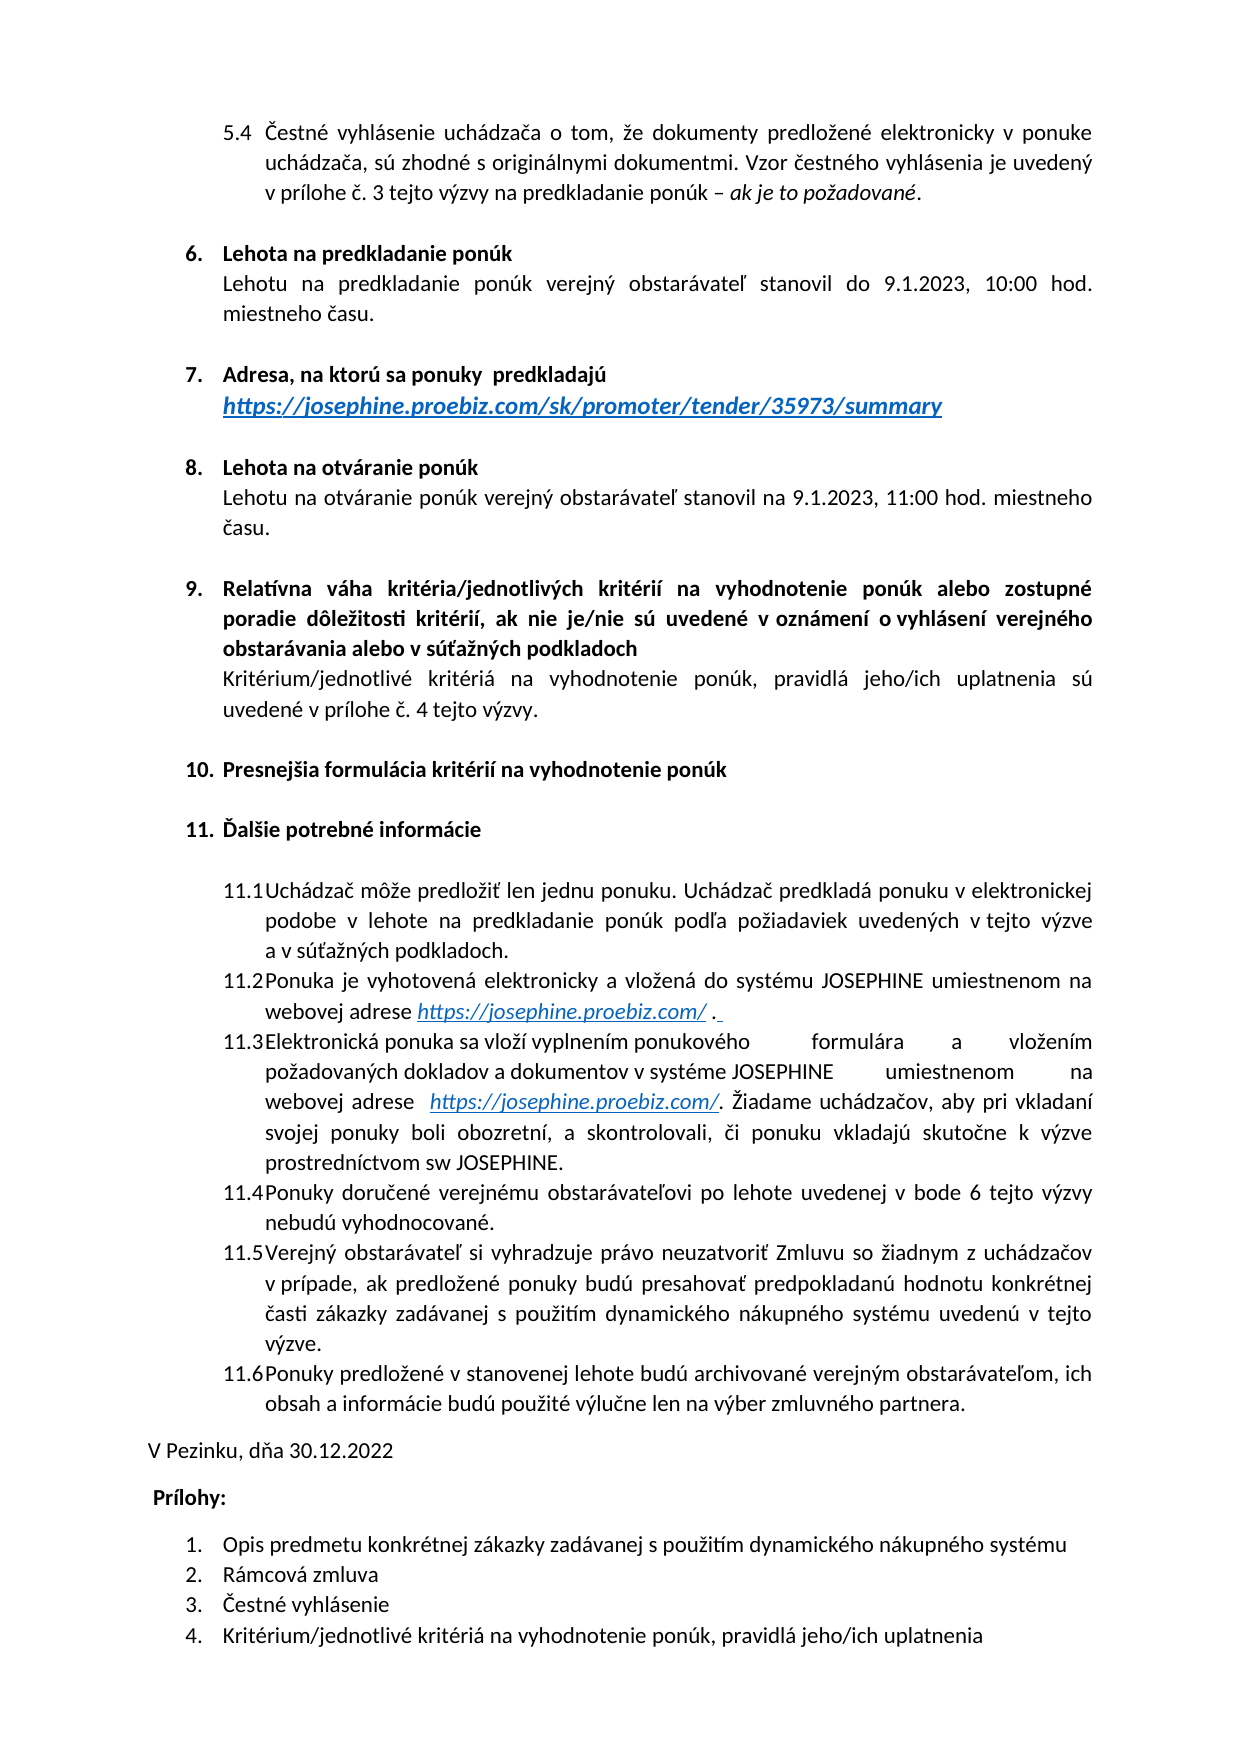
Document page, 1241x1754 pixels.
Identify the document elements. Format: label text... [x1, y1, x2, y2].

list Ďalšie potrebné informácie [185, 816, 1093, 844]
list Ponuka je vyhotovená elektronicky a vložená do systému JOSEPHINE umiestnenom na webovej adrese https://josephine.proebiz.com/ . [223, 967, 1093, 1025]
list Čestné vyhlásenie uchádzača o tom, že dokumenty predložené elektronicky v ponuke uchádzača, sú zhodné s originálnymi dokumentmi. Vzor čestného vyhlásenia je uvedený v prílohe č. 3 tejto výzvy na predkladanie ponúk – ak je to požadované. [223, 118, 1093, 207]
list Opis predmetu konkrétnej zákazky zadávanej s použitím dynamického nákupného systému [185, 1530, 1093, 1558]
list Lehota na otváranie ponúk [185, 453, 1093, 481]
list Kritérium/jednotlivé kritériá na vyhodnotenie ponúk, pravidlá jeho/ich uplatnenia [185, 1621, 1093, 1649]
list Verejný obstarávateľ si vyhradzuje právo neuzatvoriť Zmluvu so žiadnym z uchádzačov v prípade, ak predložené ponuky budú presahovať predpokladanú hodnotu konkrétnej časti zákazky zadávanej s použitím dynamického nákupného systému uvedenú v tejto výzve. [223, 1238, 1093, 1357]
list Čestné vyhlásenie [185, 1591, 1093, 1619]
list Relatívna váha kritéria/jednotlivých kritérií na vyhodnotenie ponúk alebo zostupné poradie dôležitosti kritérií, ak nie je/nie sú uvedené v oznámení o vyhlásení verejného obstarávania alebo v súťažných podkladoch [185, 574, 1093, 662]
text V Pezinku, dňa 30.12.2022 [148, 1436, 1093, 1464]
list Ponuky doručené verejnému obstarávateľovi po lehote uvedenej v bode 6 tejto výzvy nebudú vyhodnocované. [223, 1178, 1093, 1236]
list https://josephine.proebiz.com/sk/promoter/tender/35973/summary [223, 390, 1093, 421]
list Kritérium/jednotlivé kritériá na vyhodnotenie ponúk, pravidlá jeho/ich uplatnenia sú uvedené v prílohe č. 4 tejto výzvy. [223, 664, 1093, 723]
list Lehota na predkladanie ponúk [185, 239, 1093, 267]
list Rámcová zmluva [185, 1560, 1093, 1588]
list Elektronická ponuka sa vloží vyplnením ponukového formulára a vložením požadovaných dokladov a dokumentov v systéme JOSEPHINE umiestnenom na webovej adrese https://josephine.proebiz.com/. Žiadame uchádzačov, aby pri vkladaní svojej ponuky boli obozretní, a skontrolovali, či ponuku vkladajú skutočne k výzve prostredníctvom sw JOSEPHINE. [223, 1027, 1093, 1176]
list Lehotu na otváranie ponúk verejný obstarávateľ stanovil na 9.1.2023, 11:00 hod. miestneho času. [223, 483, 1093, 542]
text Prílohy: [148, 1483, 1093, 1511]
list Lehotu na predkladanie ponúk verejný obstarávateľ stanovil do 9.1.2023, 10:00 hod. miestneho času. [223, 269, 1093, 327]
list Uchádzač môže predložiť len jednu ponuku. Uchádzač predkladá ponuku v elektronickej podobe v lehote na predkladanie ponúk podľa požiadaviek uvedených v tejto výzve a v súťažných podkladoch. [223, 876, 1093, 964]
list Adresa, na ktorú sa ponuky predkladajú [185, 360, 1093, 388]
list Presnejšia formulácia kritérií na vyhodnotenie ponúk [185, 755, 1093, 783]
list Ponuky predložené v stanovenej lehote budú archivované verejným obstarávateľom, ich obsah a informácie budú použité výlučne len na výber zmluvného partnera. [223, 1359, 1093, 1418]
